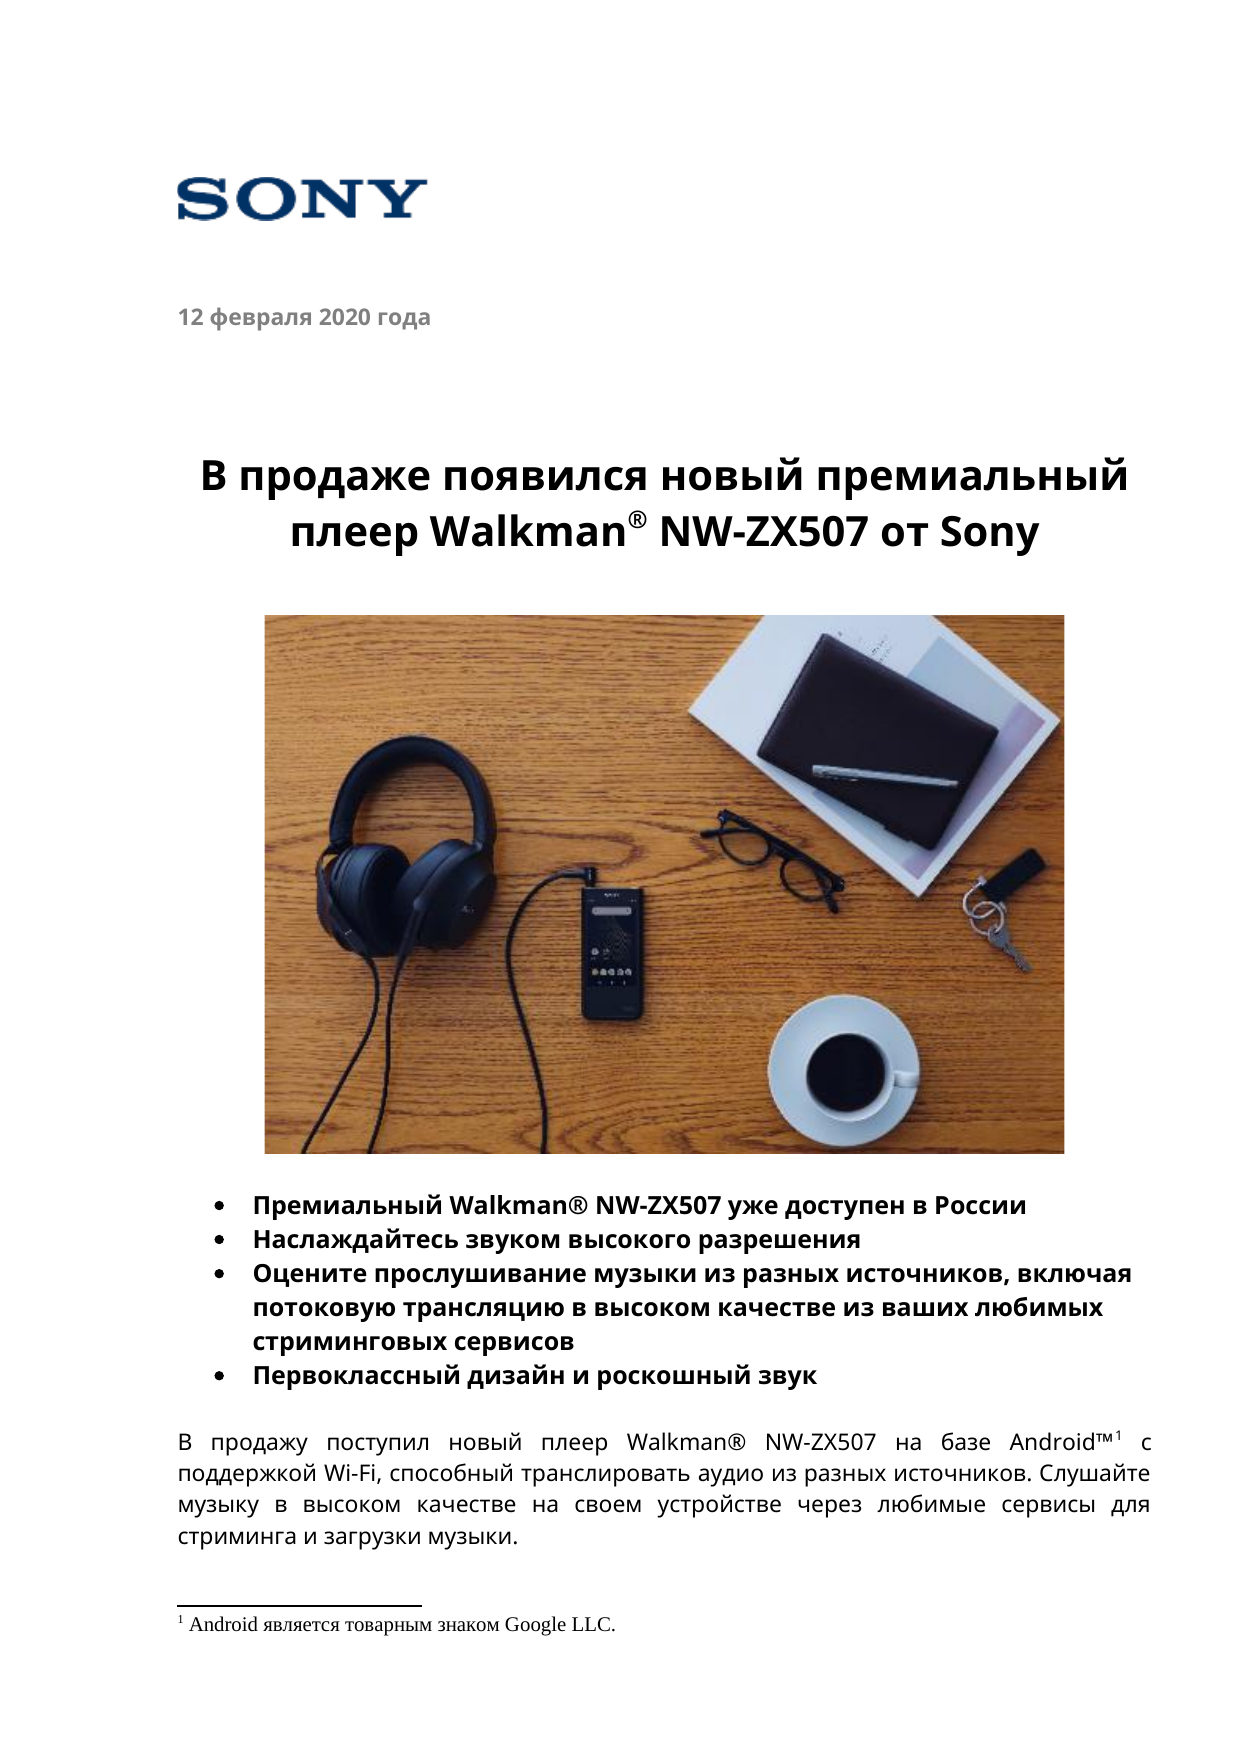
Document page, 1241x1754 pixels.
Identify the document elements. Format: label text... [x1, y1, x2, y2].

picture [264, 615, 1065, 1154]
text В продаже появился новый премиальный плеер Walkman® NW-ZX507 от Sony [177, 445, 1152, 559]
text 12 февраля 2020 года [177, 301, 1152, 332]
list Наслаждайтесь звуком высокого разрешения [215, 1222, 1152, 1256]
list Премиальный Walkman® NW-ZX507 уже доступен в России [215, 1187, 1152, 1222]
list Первоклассный дизайн и роскошный звук [215, 1358, 1152, 1392]
text В продажу поступил новый плеер Walkman® NW-ZX507 на базе Android™ с поддержкой Wi-Fi, способный транслировать аудио из разных источников. Слушайте музыку в высоком качестве на своем устройстве через любимые сервисы для стриминга и загрузки музыки. [177, 1426, 1152, 1551]
list Оцените прослушивание музыки из разных источников, включая потоковую трансляцию в высоком качестве из ваших любимых стриминговых сервисов [215, 1256, 1152, 1358]
picture [177, 177, 428, 221]
